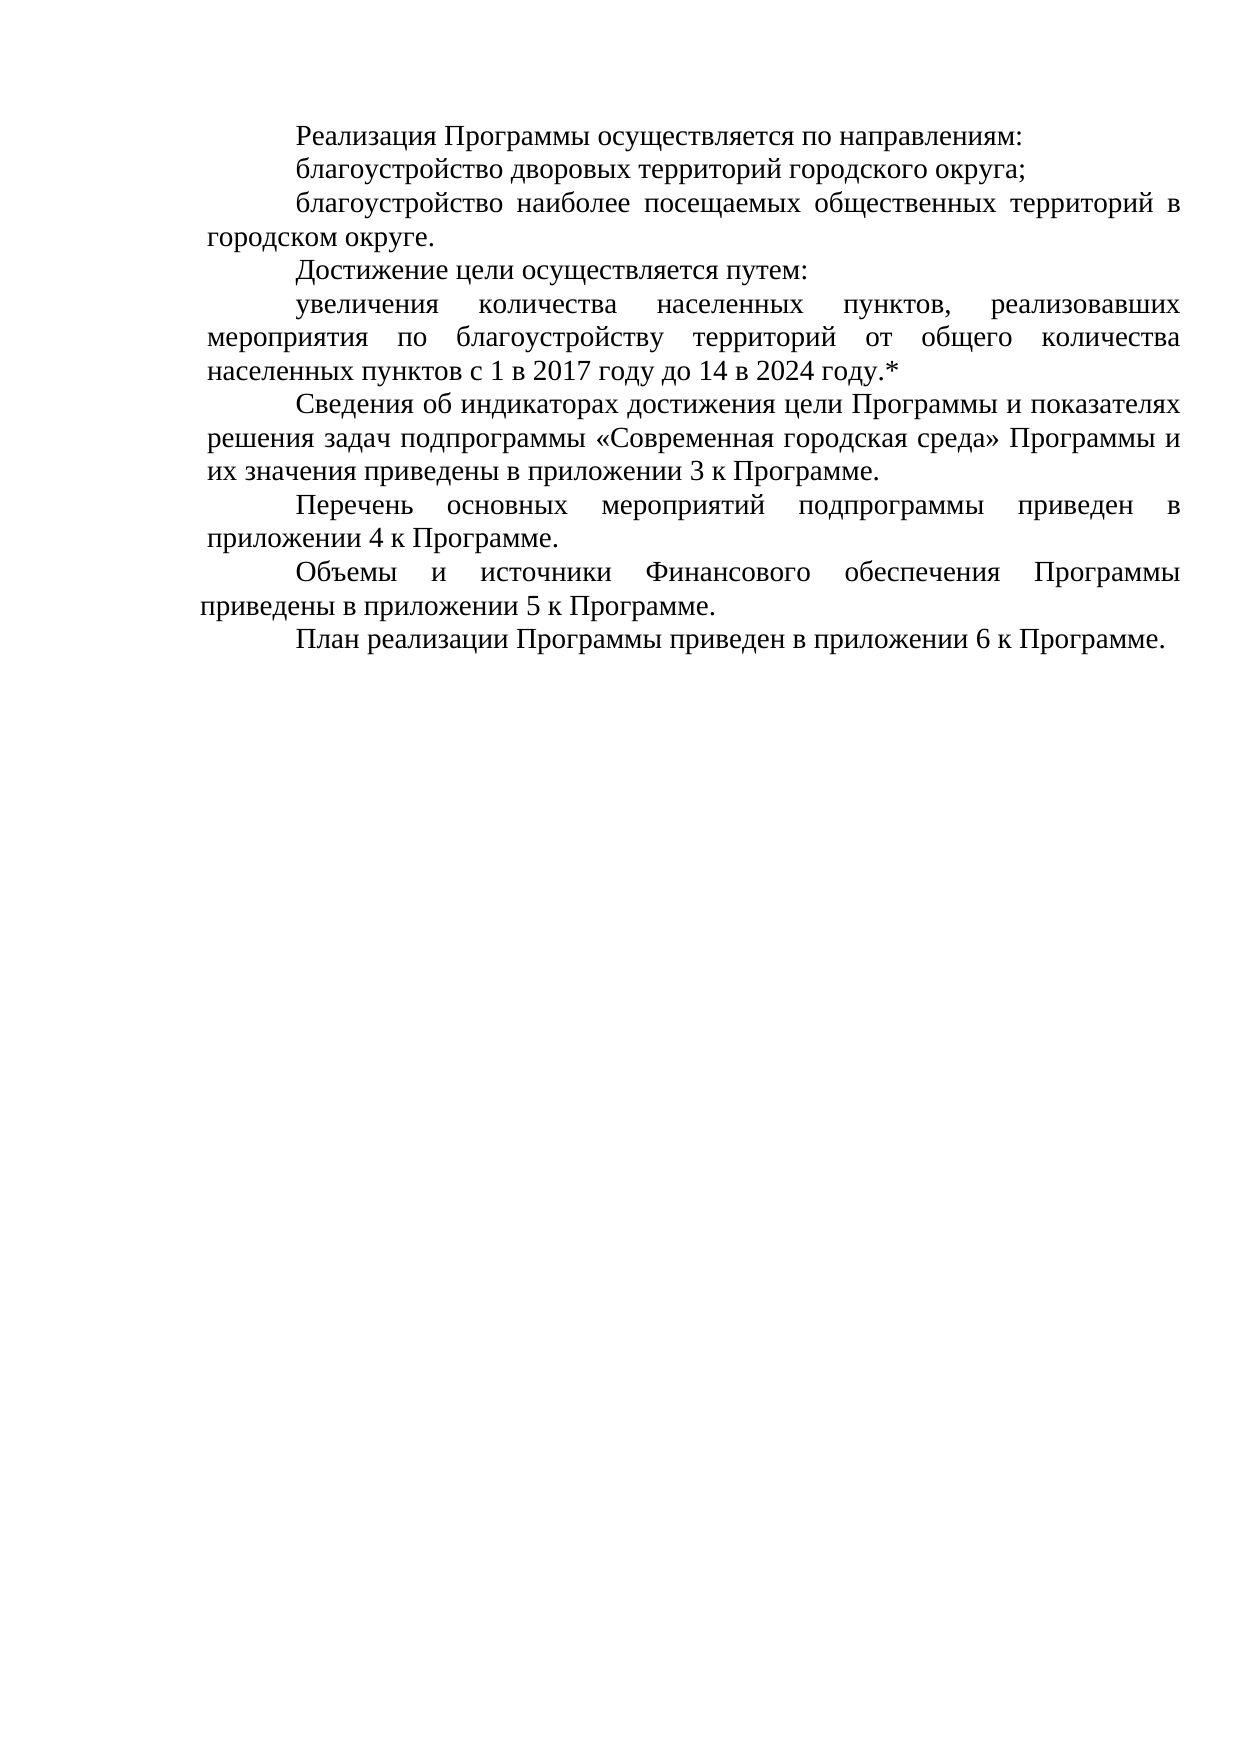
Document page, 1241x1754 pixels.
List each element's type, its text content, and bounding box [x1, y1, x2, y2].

list Перечень основных мероприятий подпрограммы приведен в приложении 4 к Программе. [207, 487, 1181, 554]
list Достижение цели осуществляется путем: [207, 252, 1181, 286]
list Сведения об индикаторах достижения цели Программы и показателях решения задач подпрограммы «Современная городская среда» Программы и их значения приведены в приложении 3 к Программе. [207, 386, 1181, 487]
text План реализации Программы приведен в приложении 6 к Программе. [200, 621, 1181, 655]
text Объемы и источники Финансового обеспечения Программы приведены в приложении 5 к Программе. [200, 554, 1181, 621]
text Реализация Программы осуществляется по направлениям: [200, 118, 1181, 152]
list увеличения количества населенных пунктов, реализовавших мероприятия по благоустройству территорий от общего количества населенных пунктов с 1 в 2017 году до 14 в 2024 году.* [207, 286, 1181, 386]
list благоустройство наиболее посещаемых общественных территорий в городском округе. [207, 185, 1181, 252]
list благоустройство дворовых территорий городского округа; [207, 152, 1181, 185]
